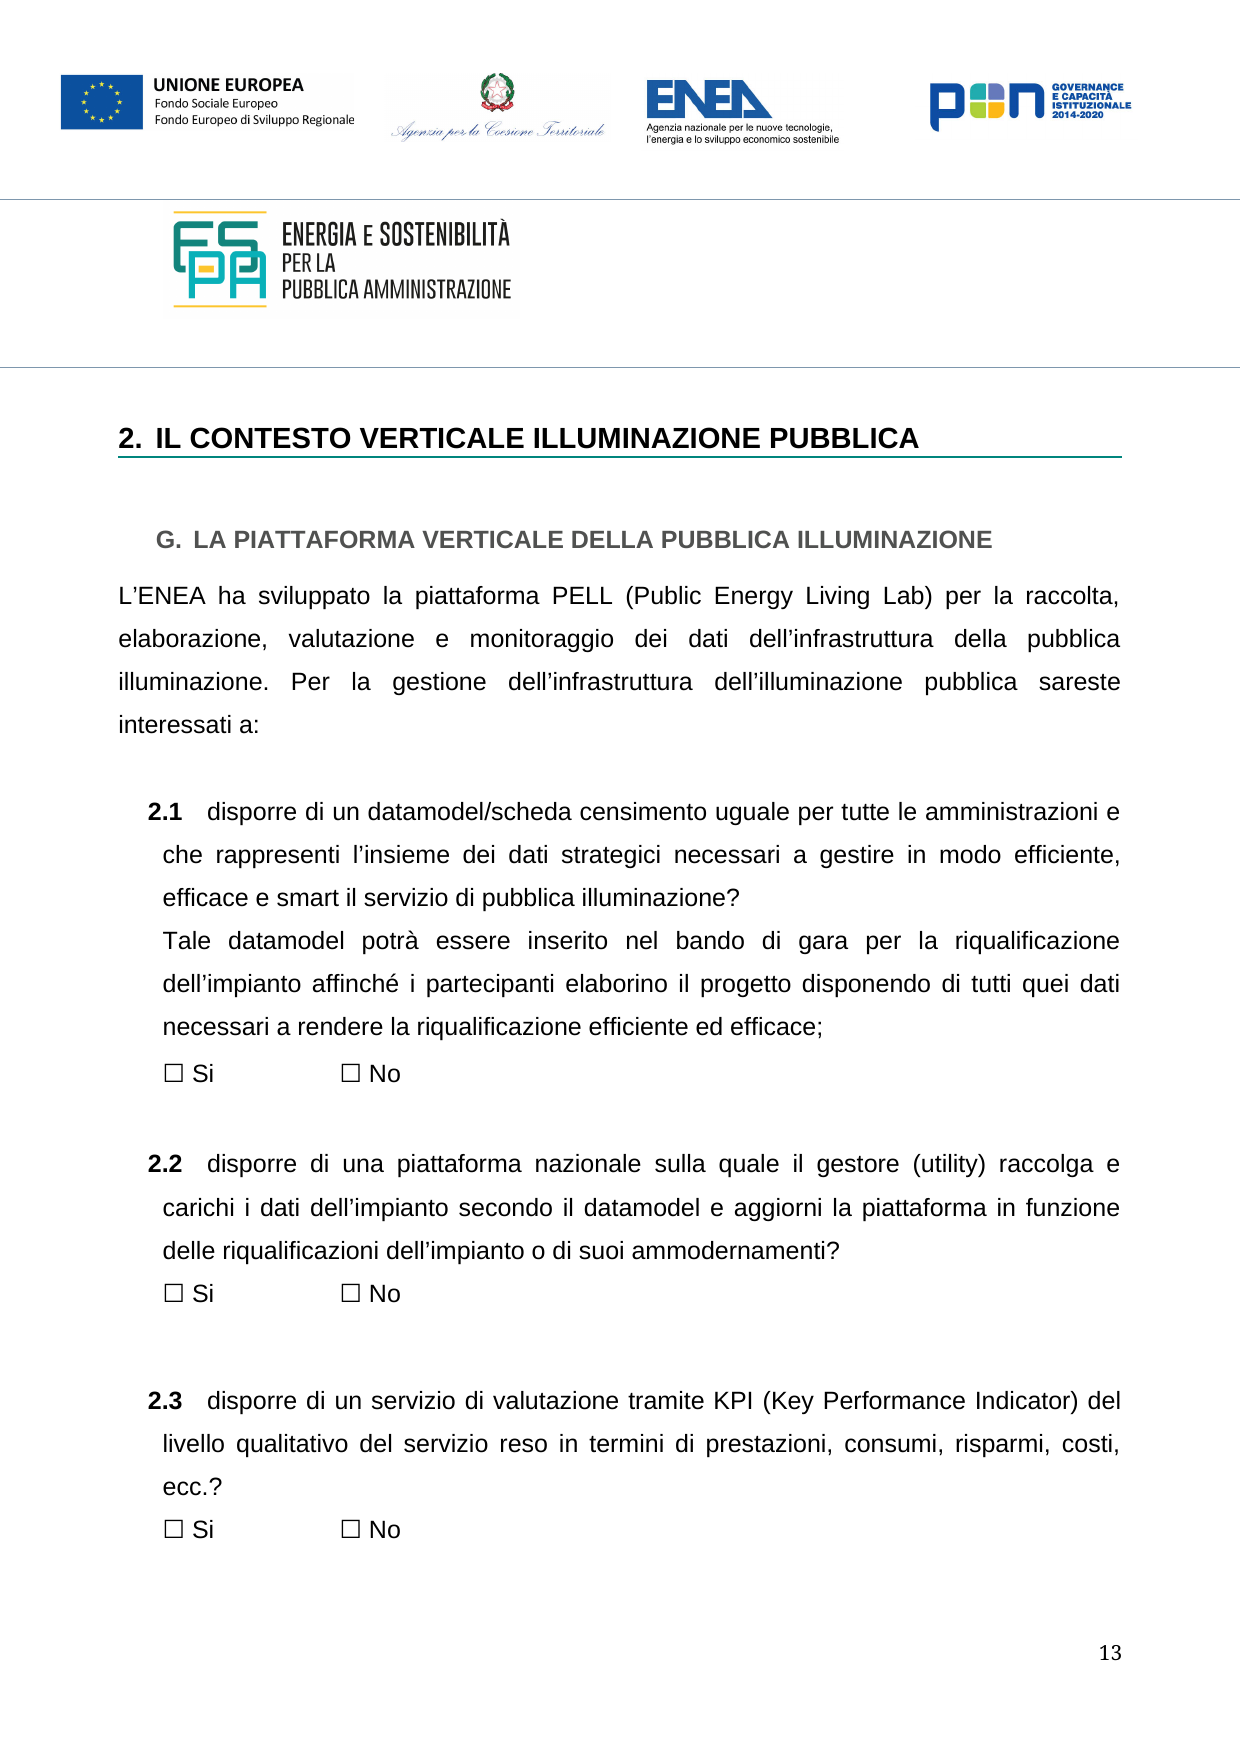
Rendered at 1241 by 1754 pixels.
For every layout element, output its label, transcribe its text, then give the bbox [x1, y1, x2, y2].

picture [59, 73, 355, 131]
list disporre di un servizio di valutazione tramite KPI (Key Performance Indicator) del livello qualitativo del servizio reso in termini di prestazioni, consumi, risparmi, costi, ecc.? [148, 1386, 1122, 1501]
list Si No [162, 1515, 1122, 1544]
picture [914, 73, 1138, 140]
picture [384, 73, 611, 142]
picture [162, 200, 520, 319]
picture [641, 73, 845, 151]
subtitle LA PIATTAFORMA VERTICALE DELLA PUBBLICA ILLUMINAZIONE [156, 525, 1122, 554]
text L’ENEA ha sviluppato la piattaforma PELL (Public Energy Living Lab) per la raccolta, elaborazione, valutazione e monitoraggio dei dati dell’infrastruttura della pubblica illuminazione. Per la gestione dell’infrastruttura dell’illuminazione pubblica sareste interessati a: [118, 581, 1122, 739]
list Si No [162, 1055, 1122, 1089]
subtitle IL CONTESTO VERTICALE ILLUMINAZIONE PUBBLICA [118, 421, 1122, 456]
list Tale datamodel potrà essere inserito nel bando di gara per la riqualificazione dell’impianto affinché i partecipanti elaborino il progetto disponendo di tutti quei dati necessari a rendere la riqualificazione efficiente ed efficace; [162, 926, 1122, 1041]
list disporre di una piattaforma nazionale sulla quale il gestore (utility) raccolga e carichi i dati dell’impianto secondo il datamodel e aggiorni la piattaforma in funzione delle riqualificazioni dell’impianto o di suoi ammodernamenti? [148, 1149, 1122, 1264]
list Si No [162, 1279, 1122, 1308]
list disporre di un datamodel/scheda censimento uguale per tutte le amministrazioni e che rappresenti l’insieme dei dati strategici necessari a gestire in modo efficiente, efficace e smart il servizio di pubblica illuminazione? [148, 797, 1122, 912]
